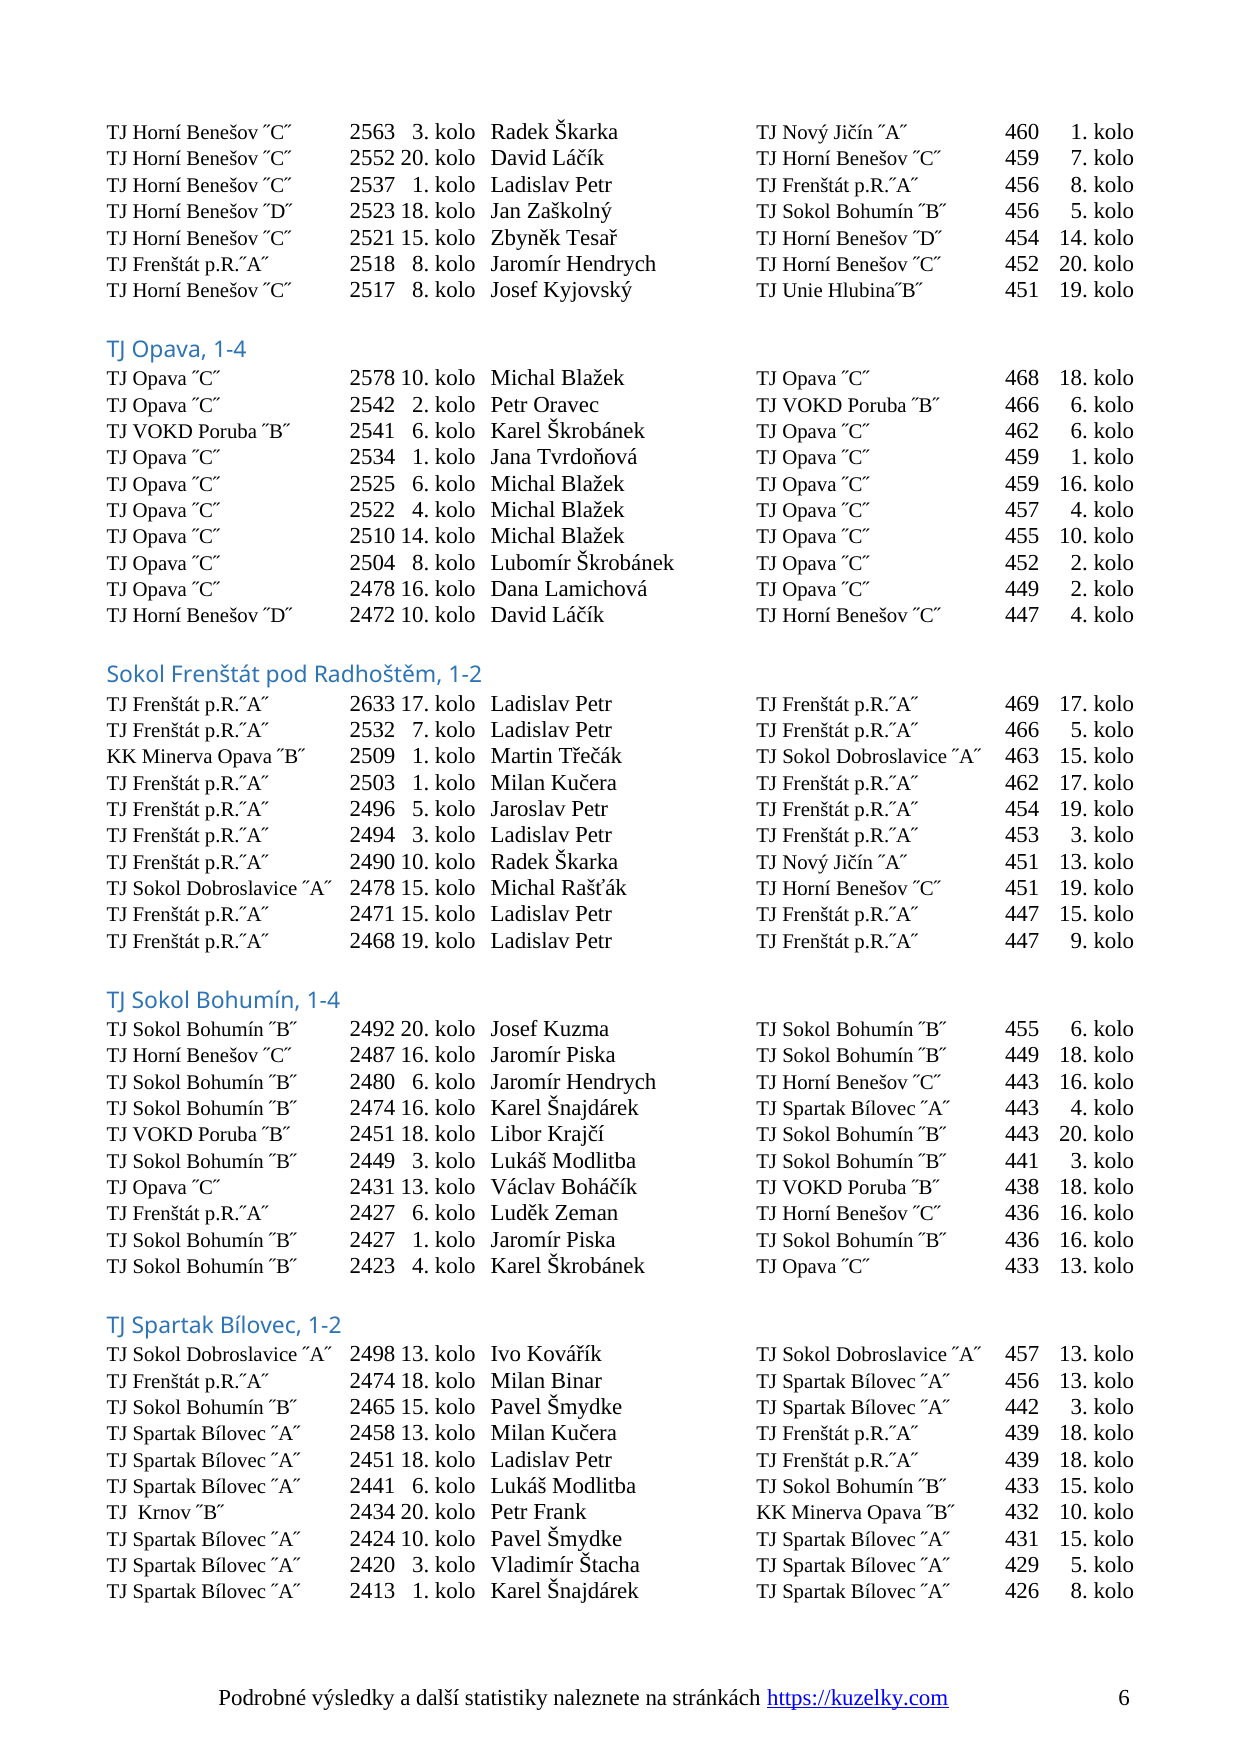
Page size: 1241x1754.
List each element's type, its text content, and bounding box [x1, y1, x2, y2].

text TJ Sokol Bohumín ˝B˝ 2492 20. kolo Josef Kuzma TJ Sokol Bohumín ˝B˝ 455 6. kolo [106, 1015, 1134, 1041]
text TJ Frenštát p.R.˝A˝ 2427 6. kolo Luděk Zeman TJ Horní Benešov ˝C˝ 436 16. kolo [106, 1199, 1134, 1226]
text TJ Sokol Dobroslavice ˝A˝ 2478 15. kolo Michal Rašťák TJ Horní Benešov ˝C˝ 451 19. kolo [106, 874, 1134, 901]
subtitle Sokol Frenštát pod Radhoštěm, 1-2 [106, 658, 1134, 690]
text TJ Spartak Bílovec ˝A˝ 2424 10. kolo Pavel Šmydke TJ Spartak Bílovec ˝A˝ 431 15. kolo [106, 1525, 1134, 1551]
text TJ Sokol Bohumín ˝B˝ 2465 15. kolo Pavel Šmydke TJ Spartak Bílovec ˝A˝ 442 3. kolo [106, 1393, 1134, 1419]
text TJ Spartak Bílovec ˝A˝ 2441 6. kolo Lukáš Modlitba TJ Sokol Bohumín ˝B˝ 433 15. kolo [106, 1472, 1134, 1498]
subtitle TJ Opava, 1-4 [106, 333, 1134, 364]
text TJ Sokol Bohumín ˝B˝ 2427 1. kolo Jaromír Piska TJ Sokol Bohumín ˝B˝ 436 16. kolo [106, 1226, 1134, 1252]
text TJ Opava ˝C˝ 2534 1. kolo Jana Tvrdoňová TJ Opava ˝C˝ 459 1. kolo [106, 443, 1134, 470]
text TJ Frenštát p.R.˝A˝ 2471 15. kolo Ladislav Petr TJ Frenštát p.R.˝A˝ 447 15. kolo [106, 901, 1134, 927]
text TJ Frenštát p.R.˝A˝ 2633 17. kolo Ladislav Petr TJ Frenštát p.R.˝A˝ 469 17. kolo [106, 690, 1134, 716]
text TJ Frenštát p.R.˝A˝ 2490 10. kolo Radek Škarka TJ Nový Jičín ˝A˝ 451 13. kolo [106, 848, 1134, 874]
text TJ Krnov ˝B˝ 2434 20. kolo Petr Frank KK Minerva Opava ˝B˝ 432 10. kolo [106, 1498, 1134, 1525]
text TJ Opava ˝C˝ 2510 14. kolo Michal Blažek TJ Opava ˝C˝ 455 10. kolo [106, 522, 1134, 549]
text TJ Opava ˝C˝ 2431 13. kolo Václav Boháčík TJ VOKD Poruba ˝B˝ 438 18. kolo [106, 1173, 1134, 1199]
text TJ Horní Benešov ˝C˝ 2537 1. kolo Ladislav Petr TJ Frenštát p.R.˝A˝ 456 8. kolo [106, 171, 1134, 197]
text TJ Sokol Dobroslavice ˝A˝ 2498 13. kolo Ivo Kovářík TJ Sokol Dobroslavice ˝A˝ 457 13. kolo [106, 1340, 1134, 1367]
text TJ Sokol Bohumín ˝B˝ 2423 4. kolo Karel Škrobánek TJ Opava ˝C˝ 433 13. kolo [106, 1252, 1134, 1278]
text TJ Opava ˝C˝ 2542 2. kolo Petr Oravec TJ VOKD Poruba ˝B˝ 466 6. kolo [106, 391, 1134, 417]
text TJ Horní Benešov ˝C˝ 2521 15. kolo Zbyněk Tesař TJ Horní Benešov ˝D˝ 454 14. kolo [106, 223, 1134, 250]
text TJ Frenštát p.R.˝A˝ 2494 3. kolo Ladislav Petr TJ Frenštát p.R.˝A˝ 453 3. kolo [106, 821, 1134, 848]
text TJ Frenštát p.R.˝A˝ 2503 1. kolo Milan Kučera TJ Frenštát p.R.˝A˝ 462 17. kolo [106, 769, 1134, 795]
subtitle TJ Spartak Bílovec, 1-2 [106, 1309, 1134, 1340]
subtitle TJ Sokol Bohumín, 1-4 [106, 984, 1134, 1015]
text TJ Spartak Bílovec ˝A˝ 2451 18. kolo Ladislav Petr TJ Frenštát p.R.˝A˝ 439 18. kolo [106, 1446, 1134, 1472]
text TJ Frenštát p.R.˝A˝ 2532 7. kolo Ladislav Petr TJ Frenštát p.R.˝A˝ 466 5. kolo [106, 716, 1134, 742]
text TJ Opava ˝C˝ 2525 6. kolo Michal Blažek TJ Opava ˝C˝ 459 16. kolo [106, 470, 1134, 496]
text TJ Opava ˝C˝ 2478 16. kolo Dana Lamichová TJ Opava ˝C˝ 449 2. kolo [106, 575, 1134, 602]
text TJ Horní Benešov ˝C˝ 2487 16. kolo Jaromír Piska TJ Sokol Bohumín ˝B˝ 449 18. kolo [106, 1041, 1134, 1068]
text TJ Spartak Bílovec ˝A˝ 2413 1. kolo Karel Šnajdárek TJ Spartak Bílovec ˝A˝ 426 8. kolo [106, 1577, 1134, 1604]
text TJ Spartak Bílovec ˝A˝ 2420 3. kolo Vladimír Štacha TJ Spartak Bílovec ˝A˝ 429 5. kolo [106, 1551, 1134, 1577]
text TJ Frenštát p.R.˝A˝ 2496 5. kolo Jaroslav Petr TJ Frenštát p.R.˝A˝ 454 19. kolo [106, 795, 1134, 821]
text TJ VOKD Poruba ˝B˝ 2541 6. kolo Karel Škrobánek TJ Opava ˝C˝ 462 6. kolo [106, 417, 1134, 443]
text TJ Horní Benešov ˝D˝ 2523 18. kolo Jan Zaškolný TJ Sokol Bohumín ˝B˝ 456 5. kolo [106, 197, 1134, 223]
text TJ Sokol Bohumín ˝B˝ 2480 6. kolo Jaromír Hendrych TJ Horní Benešov ˝C˝ 443 16. kolo [106, 1068, 1134, 1094]
text TJ Opava ˝C˝ 2522 4. kolo Michal Blažek TJ Opava ˝C˝ 457 4. kolo [106, 496, 1134, 522]
text TJ Opava ˝C˝ 2578 10. kolo Michal Blažek TJ Opava ˝C˝ 468 18. kolo [106, 364, 1134, 391]
text TJ Sokol Bohumín ˝B˝ 2449 3. kolo Lukáš Modlitba TJ Sokol Bohumín ˝B˝ 441 3. kolo [106, 1147, 1134, 1173]
text TJ Horní Benešov ˝C˝ 2517 8. kolo Josef Kyjovský TJ Unie Hlubina˝B˝ 451 19. kolo [106, 276, 1134, 303]
text TJ Sokol Bohumín ˝B˝ 2474 16. kolo Karel Šnajdárek TJ Spartak Bílovec ˝A˝ 443 4. kolo [106, 1094, 1134, 1120]
text TJ Horní Benešov ˝D˝ 2472 10. kolo David Láčík TJ Horní Benešov ˝C˝ 447 4. kolo [106, 602, 1134, 628]
text KK Minerva Opava ˝B˝ 2509 1. kolo Martin Třečák TJ Sokol Dobroslavice ˝A˝ 463 15. kolo [106, 742, 1134, 769]
text TJ Horní Benešov ˝C˝ 2552 20. kolo David Láčík TJ Horní Benešov ˝C˝ 459 7. kolo [106, 144, 1134, 171]
text TJ Horní Benešov ˝C˝ 2563 3. kolo Radek Škarka TJ Nový Jičín ˝A˝ 460 1. kolo [106, 118, 1134, 144]
text TJ Opava ˝C˝ 2504 8. kolo Lubomír Škrobánek TJ Opava ˝C˝ 452 2. kolo [106, 549, 1134, 575]
text TJ VOKD Poruba ˝B˝ 2451 18. kolo Libor Krajčí TJ Sokol Bohumín ˝B˝ 443 20. kolo [106, 1120, 1134, 1147]
text TJ Frenštát p.R.˝A˝ 2518 8. kolo Jaromír Hendrych TJ Horní Benešov ˝C˝ 452 20. kolo [106, 250, 1134, 276]
text TJ Frenštát p.R.˝A˝ 2468 19. kolo Ladislav Petr TJ Frenštát p.R.˝A˝ 447 9. kolo [106, 927, 1134, 953]
text TJ Spartak Bílovec ˝A˝ 2458 13. kolo Milan Kučera TJ Frenštát p.R.˝A˝ 439 18. kolo [106, 1419, 1134, 1446]
text TJ Frenštát p.R.˝A˝ 2474 18. kolo Milan Binar TJ Spartak Bílovec ˝A˝ 456 13. kolo [106, 1367, 1134, 1393]
